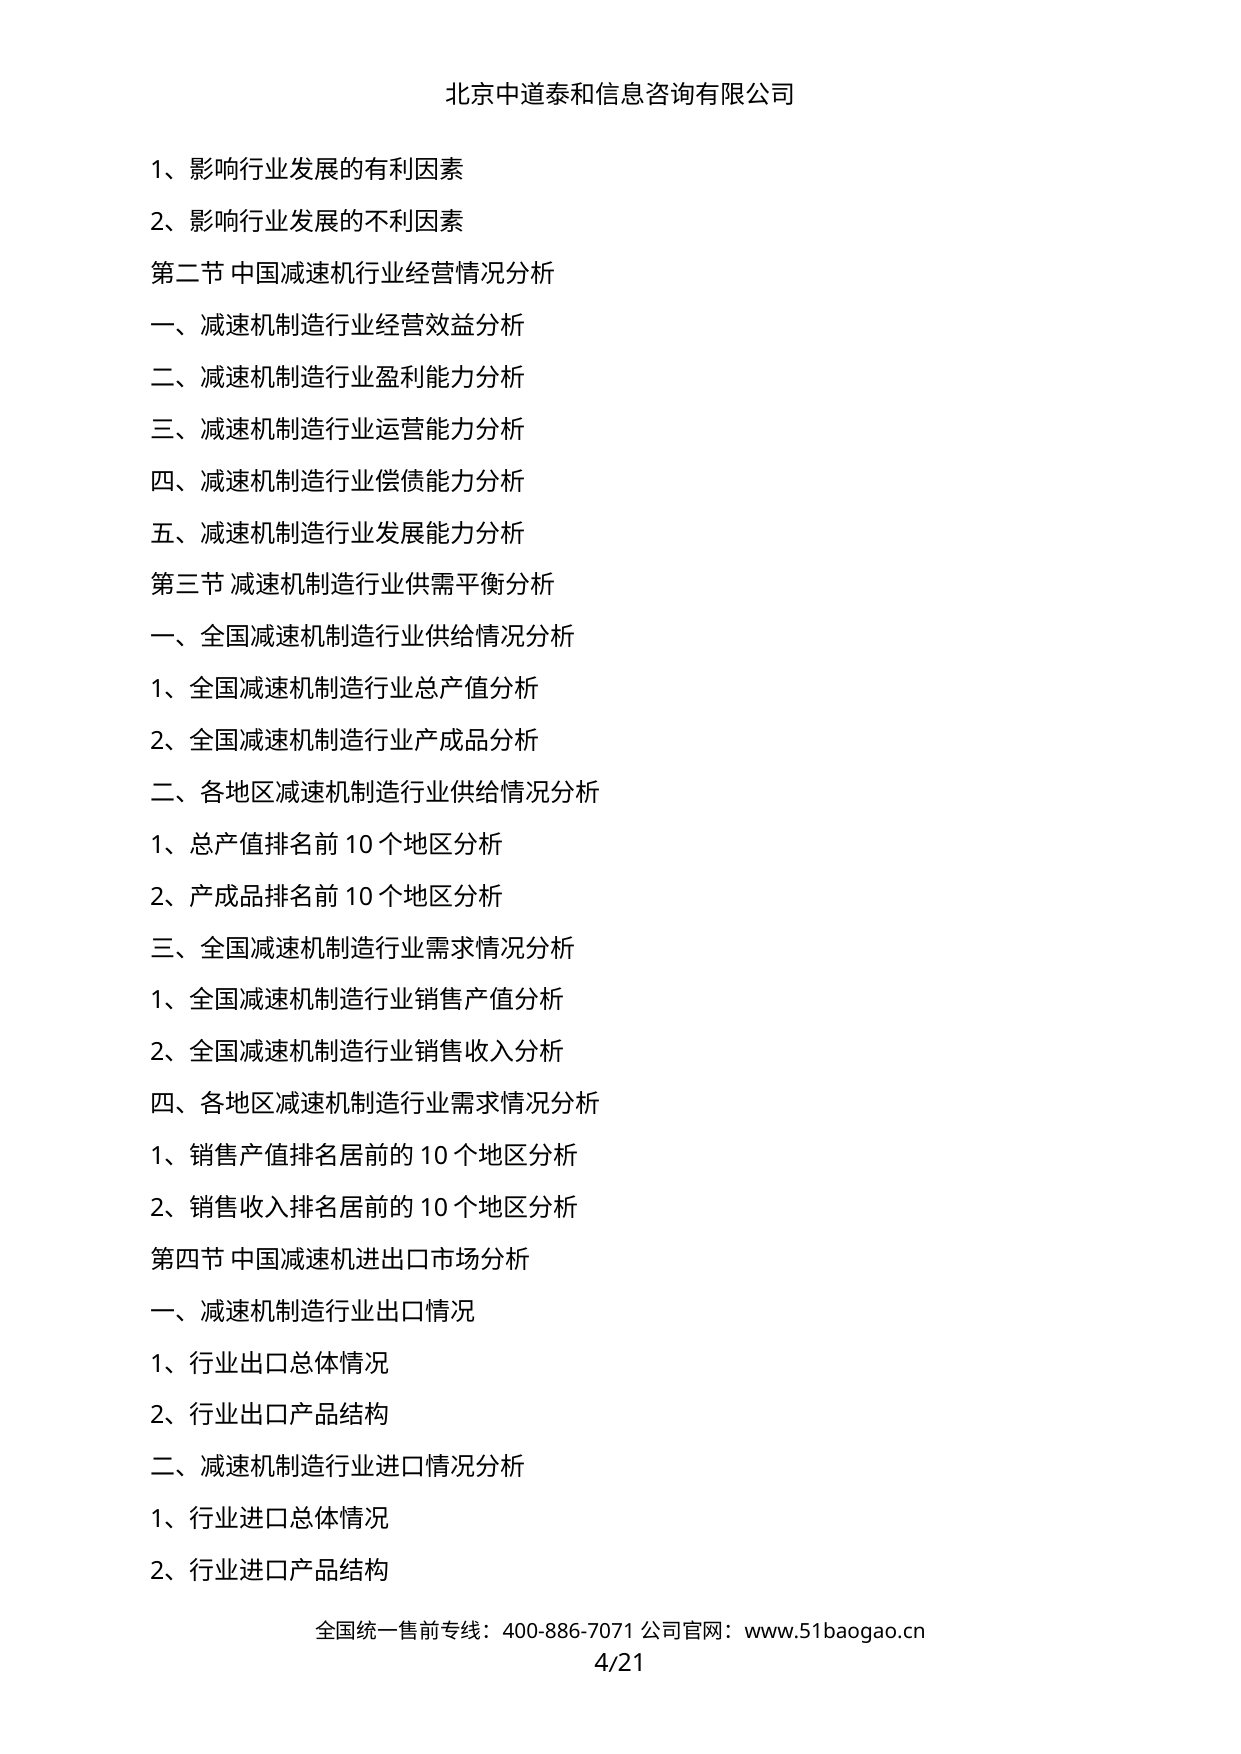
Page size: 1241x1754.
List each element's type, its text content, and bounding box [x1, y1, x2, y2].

text 五、减速机制造行业发展能力分析 [150, 513, 1090, 549]
text 2、行业进口产品结构 [150, 1551, 1090, 1587]
text 第四节 中国减速机进出口市场分析 [150, 1239, 1090, 1276]
text 二、各地区减速机制造行业供给情况分析 [150, 772, 1090, 809]
text 2、全国减速机制造行业销售收入分析 [150, 1032, 1090, 1068]
text 2、影响行业发展的不利因素 [150, 202, 1090, 238]
text 1、全国减速机制造行业总产值分析 [150, 669, 1090, 705]
text 第二节 中国减速机行业经营情况分析 [150, 254, 1090, 290]
text 2、产成品排名前10个地区分析 [150, 876, 1090, 912]
text 1、销售产值排名居前的10个地区分析 [150, 1136, 1090, 1172]
text 2、销售收入排名居前的10个地区分析 [150, 1187, 1090, 1224]
text 1、总产值排名前10个地区分析 [150, 824, 1090, 861]
text 1、全国减速机制造行业销售产值分析 [150, 980, 1090, 1016]
text 一、减速机制造行业经营效益分析 [150, 306, 1090, 342]
text 1、影响行业发展的有利因素 [150, 150, 1090, 186]
text 一、全国减速机制造行业供给情况分析 [150, 617, 1090, 653]
text 四、各地区减速机制造行业需求情况分析 [150, 1084, 1090, 1120]
text 二、减速机制造行业进口情况分析 [150, 1447, 1090, 1483]
text 1、行业进口总体情况 [150, 1499, 1090, 1535]
text 2、全国减速机制造行业产成品分析 [150, 721, 1090, 757]
text 三、减速机制造行业运营能力分析 [150, 409, 1090, 446]
text 2、行业出口产品结构 [150, 1395, 1090, 1431]
text 第三节 减速机制造行业供需平衡分析 [150, 565, 1090, 601]
text 1、行业出口总体情况 [150, 1343, 1090, 1379]
text 四、减速机制造行业偿债能力分析 [150, 461, 1090, 497]
text 三、全国减速机制造行业需求情况分析 [150, 928, 1090, 964]
text 一、减速机制造行业出口情况 [150, 1291, 1090, 1327]
text 二、减速机制造行业盈利能力分析 [150, 357, 1090, 394]
